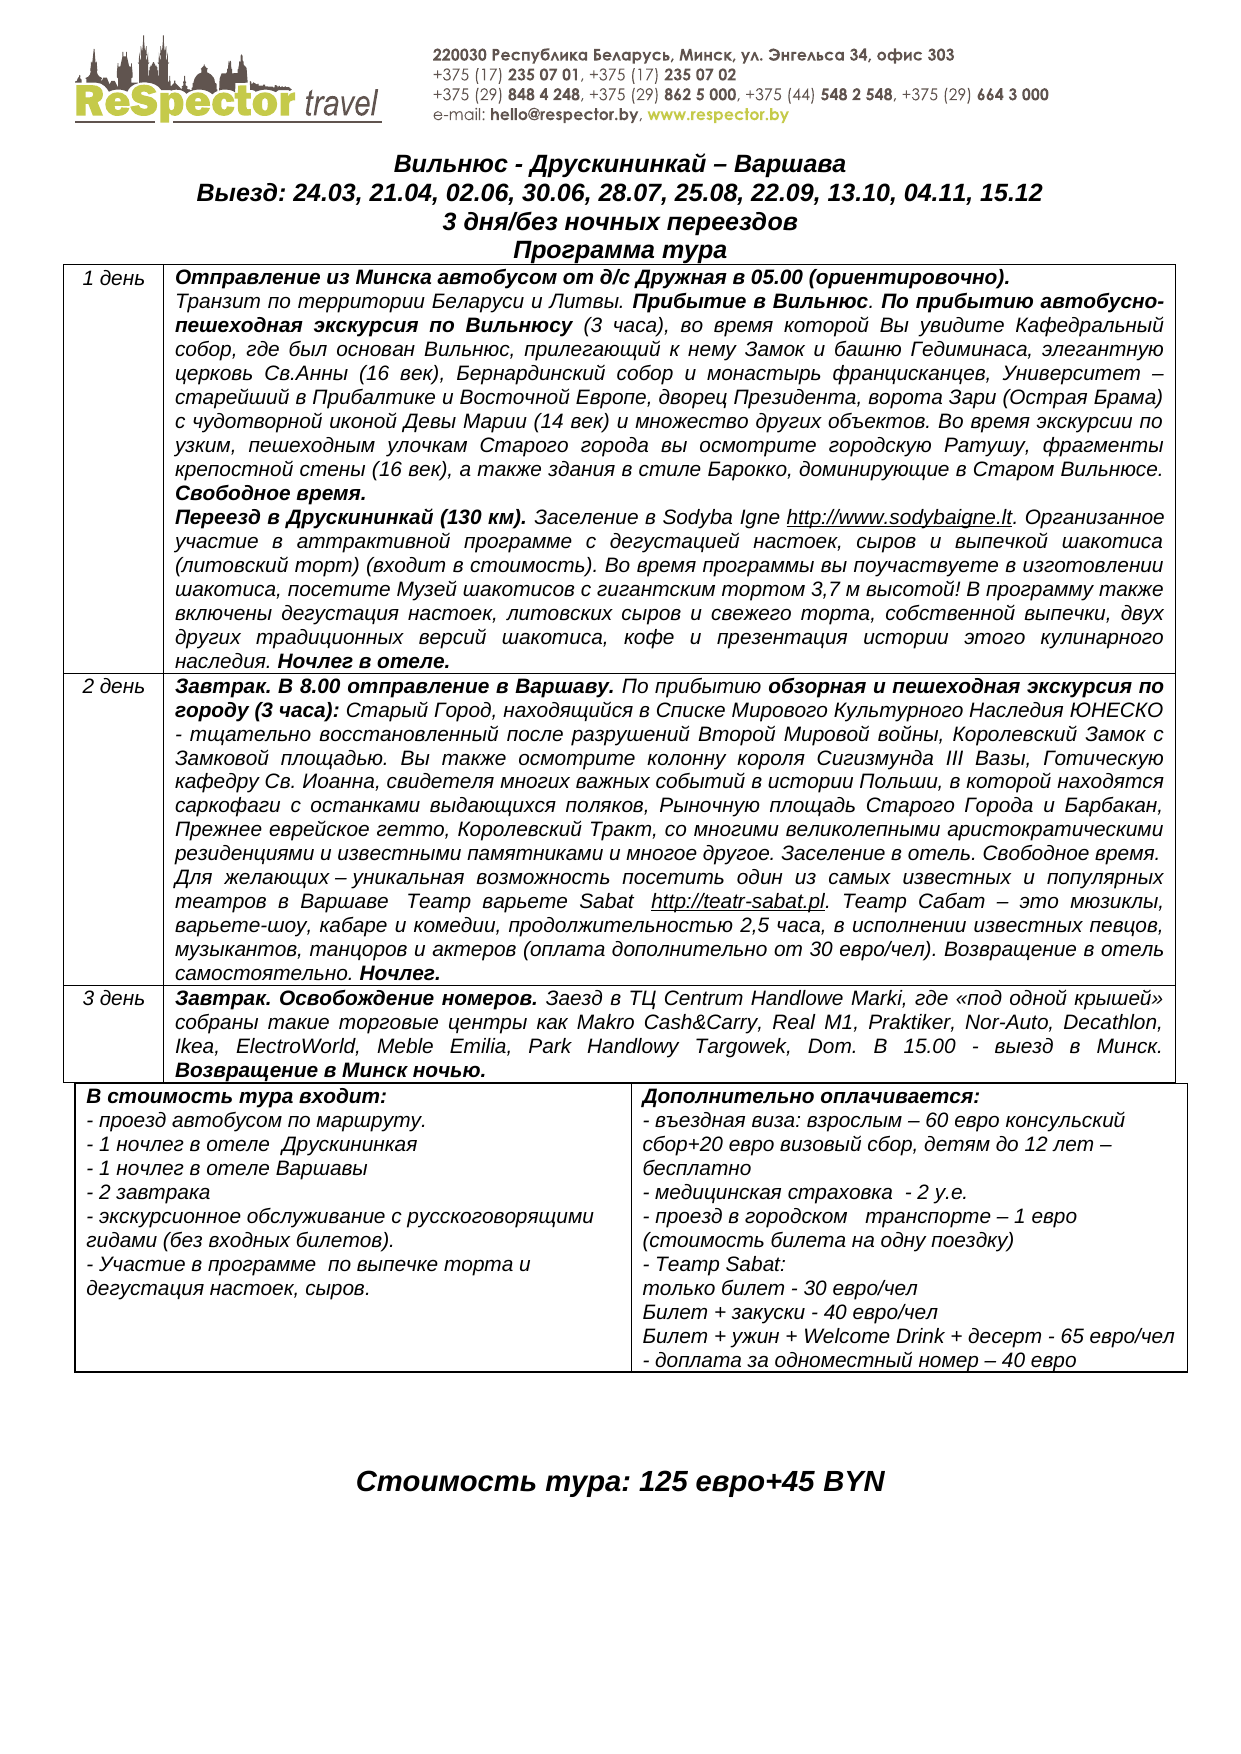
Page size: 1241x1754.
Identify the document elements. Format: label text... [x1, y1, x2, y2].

table_header Дополнительно оплачивается: - въездная виза: взрослым – 60 евро консульский сбор+20 евро визовый сбор, детям до 12 лет – бесплатно - медицинская страховка - 2 у.е. - проезд в городском транспорте – 1 евро (стоимость билета на одну поездку) - Театр Sabat: только билет - 30 евро/чел Билет + закуски - 40 евро/чел Билет + ужин + Welcome Drink + десерт - 65 евро/чел - доплата за одноместный номер – 40 евро [632, 1084, 1187, 1371]
table_header 1 день [64, 265, 163, 672]
table_cell 3 день [64, 986, 163, 1082]
text Вильнюс - Друскининкай – Варшава [75, 149, 1165, 178]
table_cell Завтрак. В 8.00 отправление в Варшаву. По прибытию обзорная и пешеходная экскурсия по городу (3 часа): Старый Город, находящийся в Списке Мирового Культурного Наследия ЮНЕСКО - тщательно восстановленный после разрушений Второй Мировой войны, Королевский Замок с Замковой площадью. Вы также осмотрите колонну короля Сигизмунда III Вазы, Готическую кафедру Св. Иоанна, свидетеля многих важных событий в истории Польши, в которой находятся саркофаги с останками выдающихся поляков, Рыночную площадь Старого Города и Барбакан, Прежнее еврейское гетто, Королевский Тракт, со многими великолепными аристократическими резиденциями и известными памятниками и многое другое. Заселение в отель. Свободное время. Для желающих – уникальная возможность посетить один из самых известных и популярных театров в Варшаве Театр варьете Sabat http://teatr-sabat.pl. Театр Сабат – это мюзиклы, варьете-шоу, кабаре и комедии, продолжительностью 2,5 часа, в исполнении известных певцов, музыкантов, танцоров и актеров (оплата дополнительно от 30 евро/чел). Возвращение в отель самостоятельно. Ночлег. [164, 674, 1175, 985]
table_cell 2 день [64, 674, 163, 985]
text Стоимость тура: 125 евро+45 BYN [75, 1464, 1165, 1498]
text Программа тура [75, 235, 1165, 264]
table_cell Завтрак. Освобождение номеров. Заезд в ТЦ Centrum Handlowe Marki, где «под одной крышей» собраны такие торговые центры как Мakro Cash&Carry, Real M1, Praktiker, Nor-Auto, Decathlon, Ikea, ElectroWorld, Meble Emilia, Park Handlowy Targowek, Dom. В 15.00 - выезд в Минск. Возвращение в Минск ночью. [164, 986, 1175, 1082]
text Выезд: 24.03, 21.04, 02.06, 30.06, 28.07, 25.08, 22.09, 13.10, 04.11, 15.12 [75, 178, 1165, 207]
table_header В стоимость тура входит: - проезд автобусом по маршруту. - 1 ночлег в отеле Друскининкая - 1 ночлег в отеле Варшавы - 2 завтрака - экскурсионное обслуживание с русскоговорящими гидами (без входных билетов). - Участие в программе по выпечке торта и дегустация настоек, сыров. [76, 1084, 631, 1371]
table_header Отправление из Минска автобусом от д/с Дружная в 05.00 (ориентировочно). Транзит по территории Беларуси и Литвы. Прибытие в Вильнюс. По прибытию автобусно-пешеходная экскурсия по Вильнюсу (3 часа), во время которой Вы увидите Кафедральный собор, где был основан Вильнюс, прилегающий к нему Замок и башню Гедиминаса, элегантную церковь Св.Анны (16 век), Бернардинский собор и монастырь францисканцев, Университет – старейший в Прибалтике и Восточной Европе, дворец Президента, ворота Зари (Острая Брама) с чудотворной иконой Девы Марии (14 век) и множество других объектов. Во время экскурсии по узким, пешеходным улочкам Старого города вы осмотрите городскую Ратушу, фрагменты крепостной стены (16 век), а также здания в стиле Барокко, доминирующие в Старом Вильнюсе. Свободное время. Переезд в Друскининкай (130 км). Заселение в Sodyba Igne http://www.sodybaigne.lt. Организанное участие в аттрактивной программе с дегустацией настоек, сыров и выпечкой шакотиса (литовский торт) (входит в стоимость). Во время программы вы поучаствуете в изготовлении шакотиса, посетите Музей шакотисов с гигантским тортом 3,7 м высотой! В программу также включены дегустация настоек, литовских сыров и свежего торта, собственной выпечки, двух других традиционных версий шакотиса, кофе и презентация истории этого кулинарного наследия. Ночлег в отеле. [164, 265, 1175, 672]
text 3 дня/без ночных переездов [75, 207, 1165, 235]
